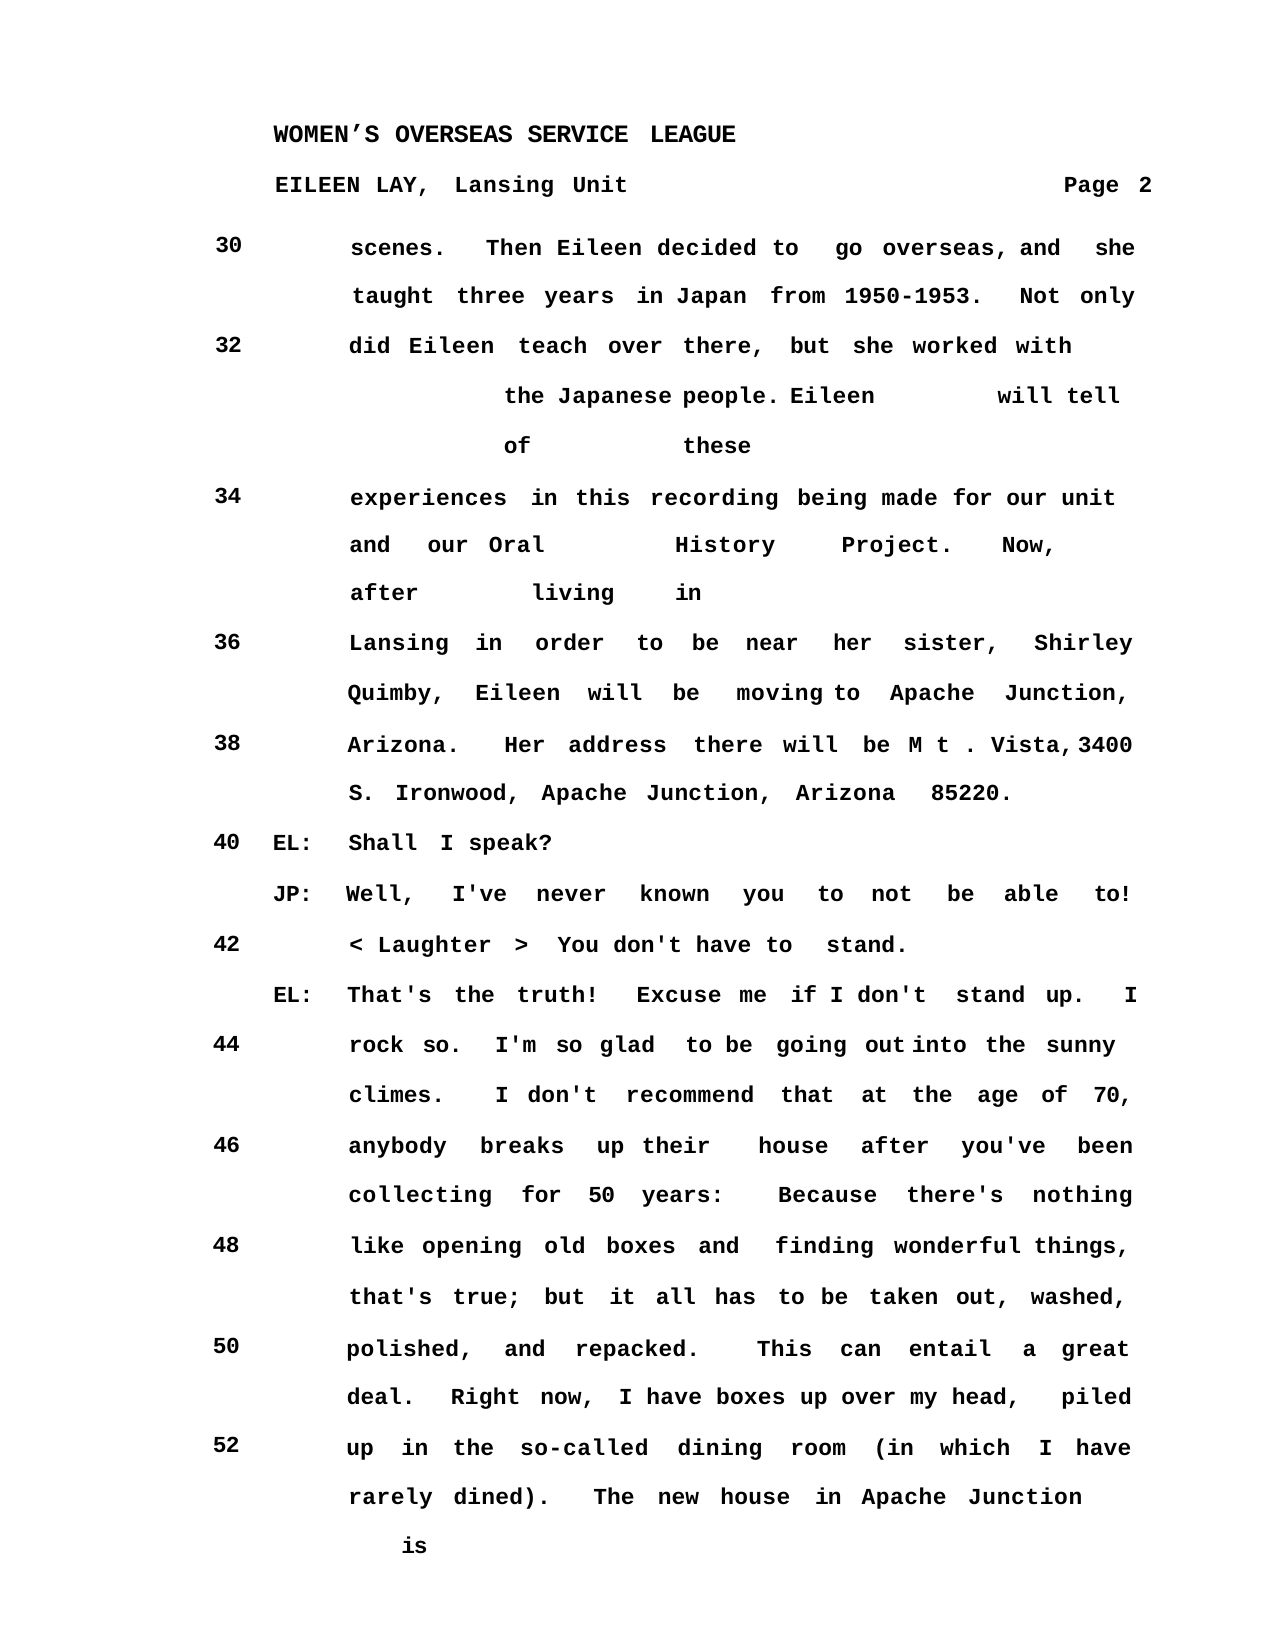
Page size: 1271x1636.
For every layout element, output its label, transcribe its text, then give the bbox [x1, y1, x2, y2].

text 50 polished, and repacked. This can entail a great [213, 1336, 1162, 1361]
text deal. Right now, I have boxes up over my head, piled [347, 1385, 1162, 1411]
text 40 EL: Shall I speak? [213, 830, 1162, 857]
text 48 like opening old boxes and finding wonderful things, that's true; but it all has to be taken out, washed, [212, 1233, 1130, 1311]
text 44 rock so. I'm so glad to be going out into the sunny climes. I don't recommend that at the age of 70, [213, 1032, 1133, 1109]
text 34 experiences in this recording being made for our unit and our Oral History Project. Now, after living in [214, 485, 1135, 607]
text JP: Well, I've never known you to not be able to! [273, 883, 1162, 908]
text 32 did Eileen teach over there, but she worked with the Japanese people. Eileen will tell of these [215, 334, 1135, 461]
text 30 scenes. Then Eileen decided to go overseas, and she taught three years in Japan from 1950-1953. Not only [215, 234, 1135, 311]
text 42 < Laughter > You don't have to stand. [213, 932, 1162, 959]
text 36 Lansing in order to be near her sister, Shirley Quimby, Eileen will be moving to Apache Junction, [214, 630, 1133, 707]
text 46 anybody breaks up their house after you've been collecting for 50 years: Because there's nothing [213, 1133, 1133, 1210]
text S. Ironwood, Apache Junction, Arizona 85220. [349, 781, 1162, 807]
subtitle WOMEN’S OVERSEAS SERVICE LEAGUE [273, 121, 1162, 150]
text EL: That's the truth! Excuse me if I don't stand up. I [273, 983, 1162, 1009]
text 52 up in the so-called dining room (in which I have rarely dined). The new house in Apache Junction is [213, 1434, 1134, 1561]
text 38 Arizona. Her address there will be M t . Vista, 3400 [214, 731, 1162, 757]
text EILEEN LAY, Lansing Unit Page 2 [275, 174, 1162, 200]
